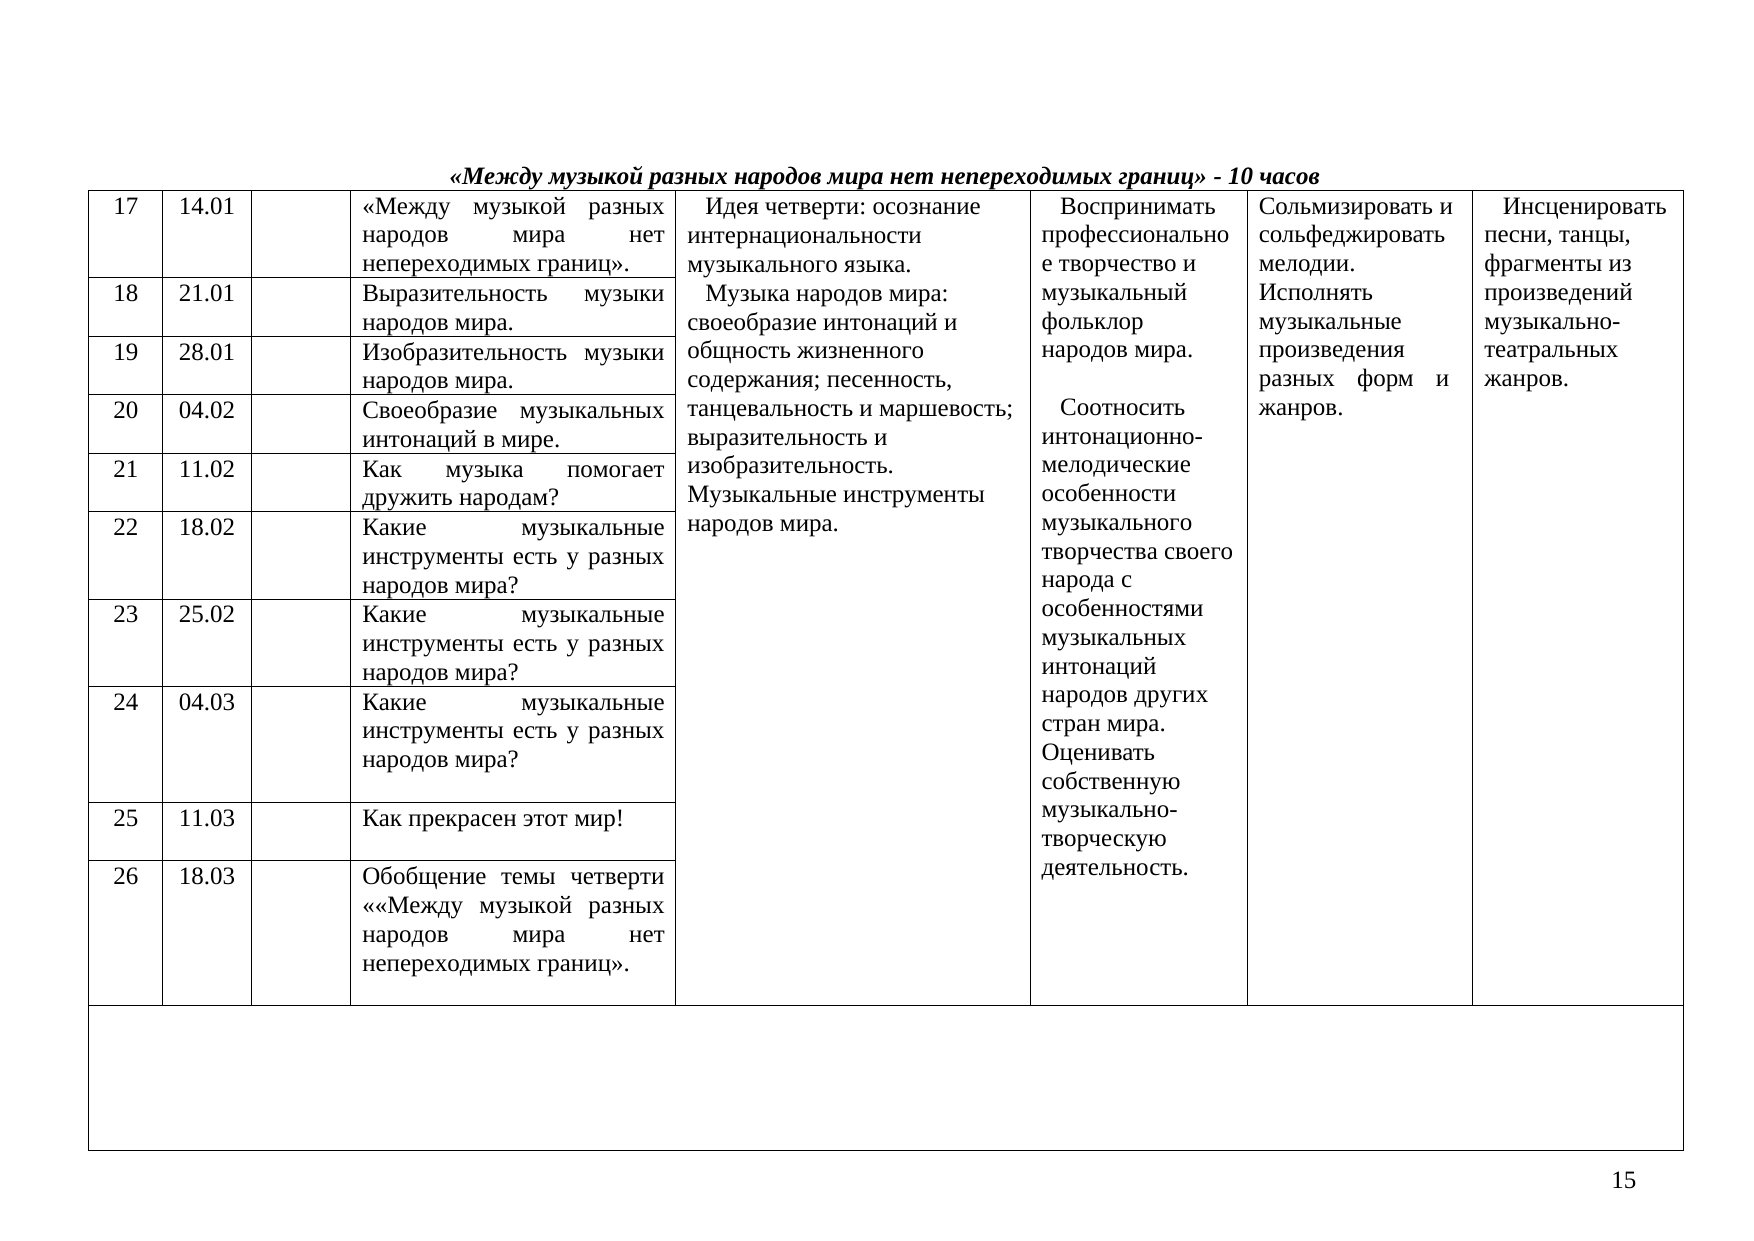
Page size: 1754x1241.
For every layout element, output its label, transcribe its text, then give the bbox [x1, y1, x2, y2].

table_cell Обобщение темы четверти ««Между музыкой разных народов мира нет непереходимых границ». [351, 861, 675, 1005]
table_cell Изобразительность музыки народов мира. [351, 337, 675, 394]
table_cell 18.02 [163, 512, 251, 598]
table_cell 11.03 [163, 803, 251, 860]
table_cell Какие музыкальные инструменты есть у разных народов мира? [351, 600, 675, 686]
table_cell 25.02 [163, 600, 251, 686]
table_cell [252, 803, 350, 860]
table_cell 18.03 [163, 861, 251, 1005]
table_cell [252, 395, 350, 453]
table_cell 26 [89, 861, 162, 1005]
table_cell 25 [89, 803, 162, 860]
table_cell [252, 861, 350, 1005]
table_cell Выразительность музыки народов мира. [351, 278, 675, 336]
table_header Сольмизировать и сольфеджировать мелодии. Исполнять музыкальные произведения разных форм и жанров. [1248, 191, 1472, 1005]
table_cell 04.03 [163, 687, 251, 802]
table_cell 19 [89, 337, 162, 394]
table_cell 04.02 [163, 395, 251, 453]
table_header Идея четверти: осознание интернациональности музыкального языка. Музыка народов мира: своеобразие интонаций и общность жизненного содержания; песенность, танцевальность и маршевость; выразительность и изобразительность. Музыкальные инструменты народов мира. [676, 191, 1030, 1005]
table_header [252, 191, 350, 277]
table_cell 11.02 [163, 454, 251, 511]
table_cell [252, 512, 350, 598]
table_cell [252, 687, 350, 802]
table_header Воспринимать профессиональное творчество и музыкальный фольклор народов мира. Соотносить интонационно-мелодические особенности музыкального творчества своего народа с особенностями музыкальных интонаций народов других стран мира. Оценивать собственную музыкально-творческую деятельность. [1031, 191, 1247, 1005]
table_cell Своеобразие музыкальных интонаций в мире. [351, 395, 675, 453]
table_header 14.01 [163, 191, 251, 277]
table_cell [89, 1006, 1683, 1150]
table_cell 24 [89, 687, 162, 802]
table_cell 21 [89, 454, 162, 511]
table_cell [252, 454, 350, 511]
table_cell Как музыка помогает дружить народам? [351, 454, 675, 511]
table_cell Какие музыкальные инструменты есть у разных народов мира? [351, 512, 675, 598]
table_cell 22 [89, 512, 162, 598]
table_cell 18 [89, 278, 162, 336]
table_cell [252, 600, 350, 686]
table_cell Какие музыкальные инструменты есть у разных народов мира? [351, 687, 675, 802]
table_cell [252, 278, 350, 336]
table_cell Как прекрасен этот мир! [351, 803, 675, 860]
table_cell [252, 337, 350, 394]
table_cell 28.01 [163, 337, 251, 394]
table_cell 20 [89, 395, 162, 453]
table_header 17 [89, 191, 162, 277]
table_header Инсценировать песни, танцы, фрагменты из произведений музыкально-театральных жанров. [1473, 191, 1683, 1005]
table_header «Между музыкой разных народов мира нет непереходимых границ». [351, 191, 675, 277]
text «Между музыкой разных народов мира нет непереходимых границ» - 10 часов [133, 161, 1636, 190]
table_cell 23 [89, 600, 162, 686]
table_cell 21.01 [163, 278, 251, 336]
